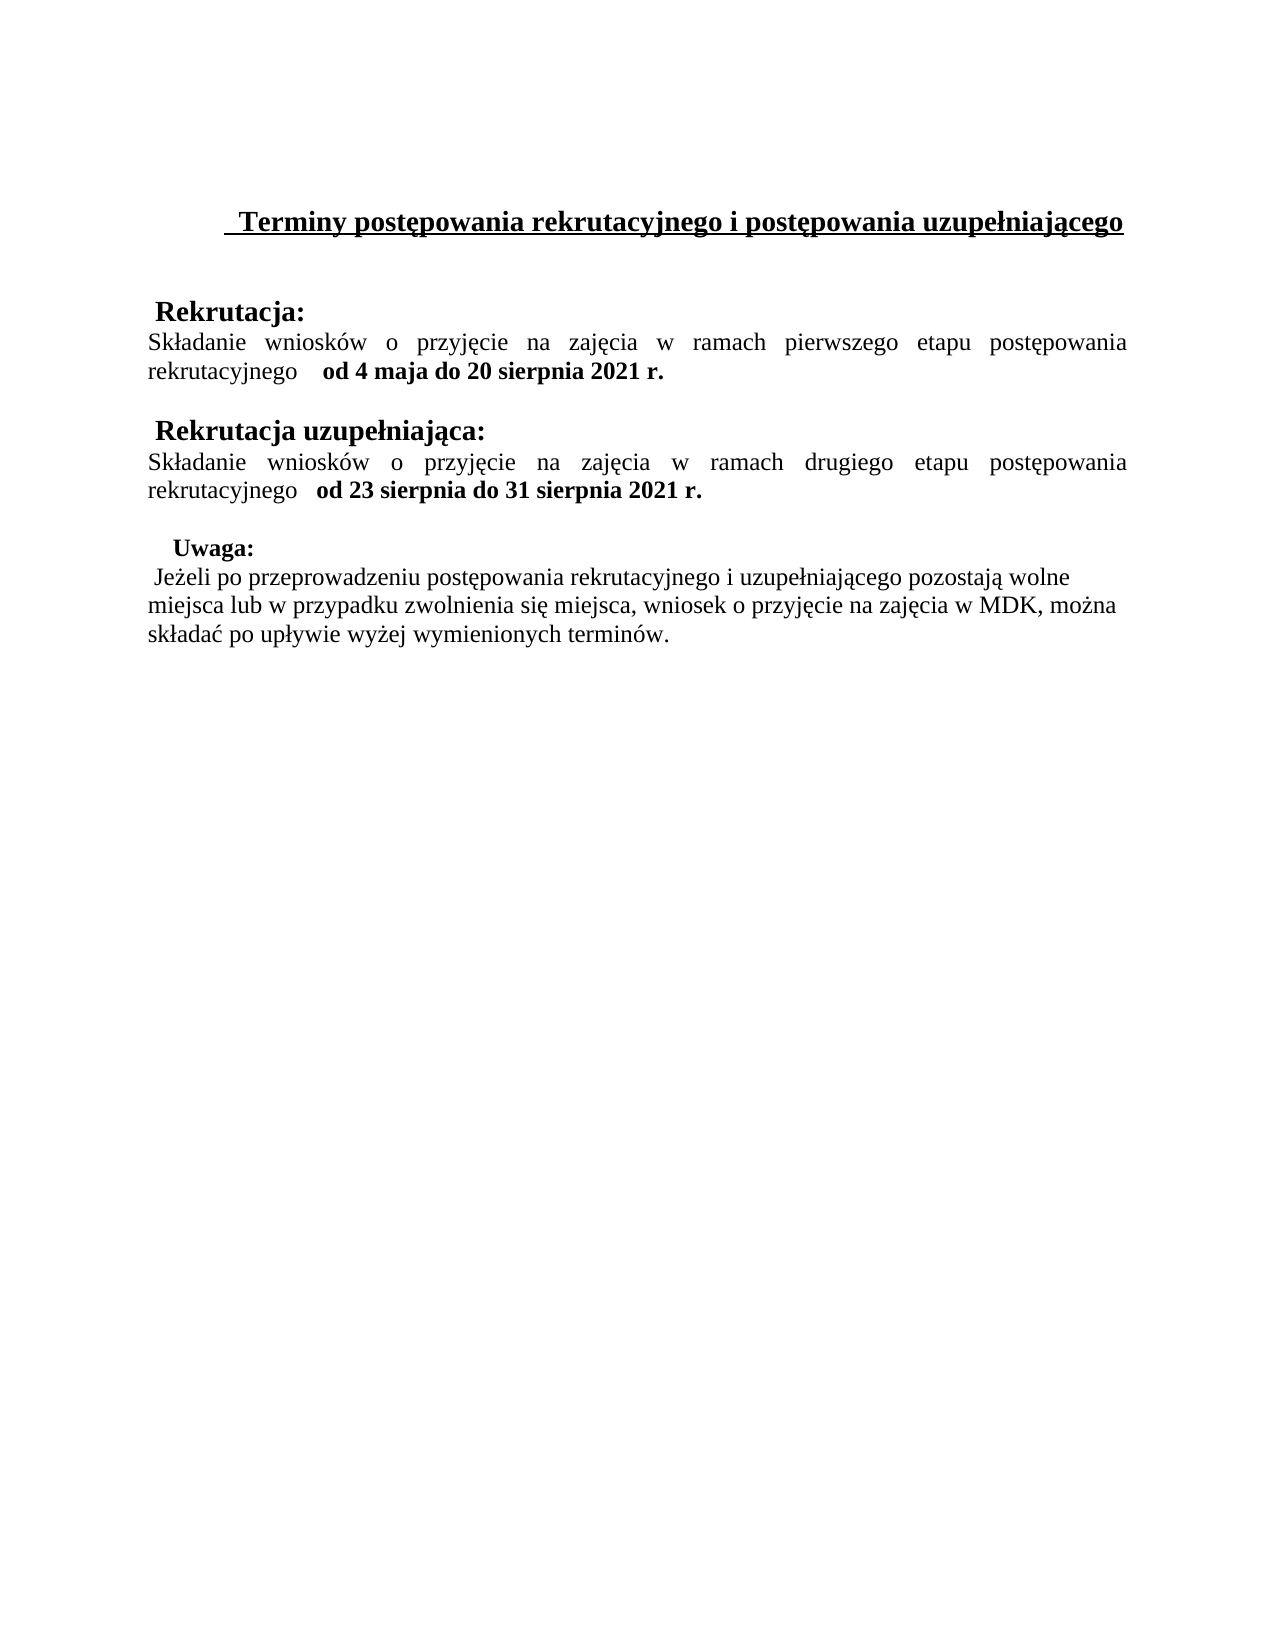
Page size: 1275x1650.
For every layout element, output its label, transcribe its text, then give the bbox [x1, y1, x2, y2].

text Jeżeli po przeprowadzeniu postępowania rekrutacyjnego i uzupełniającego pozostają wolne miejsca lub w przypadku zwolnienia się miejsca, wniosek o przyjęcie na zajęcia w MDK, można składać po upływie wyżej wymienionych terminów. [148, 562, 1127, 648]
text Składanie wniosków o przyjęcie na zajęcia w ramach pierwszego etapu postępowania rekrutacyjnego od 4 maja do 20 sierpnia 2021 r. [148, 327, 1127, 385]
text Uwaga: [148, 533, 1127, 562]
text Rekrutacja uzupełniająca: [148, 413, 1127, 447]
text Rekrutacja: [148, 294, 1127, 327]
text Składanie wniosków o przyjęcie na zajęcia w ramach drugiego etapu postępowania rekrutacyjnego od 23 sierpnia do 31 sierpnia 2021 r. [148, 447, 1127, 504]
text Terminy postępowania rekrutacyjnego i postępowania uzupełniającego [148, 204, 1127, 238]
